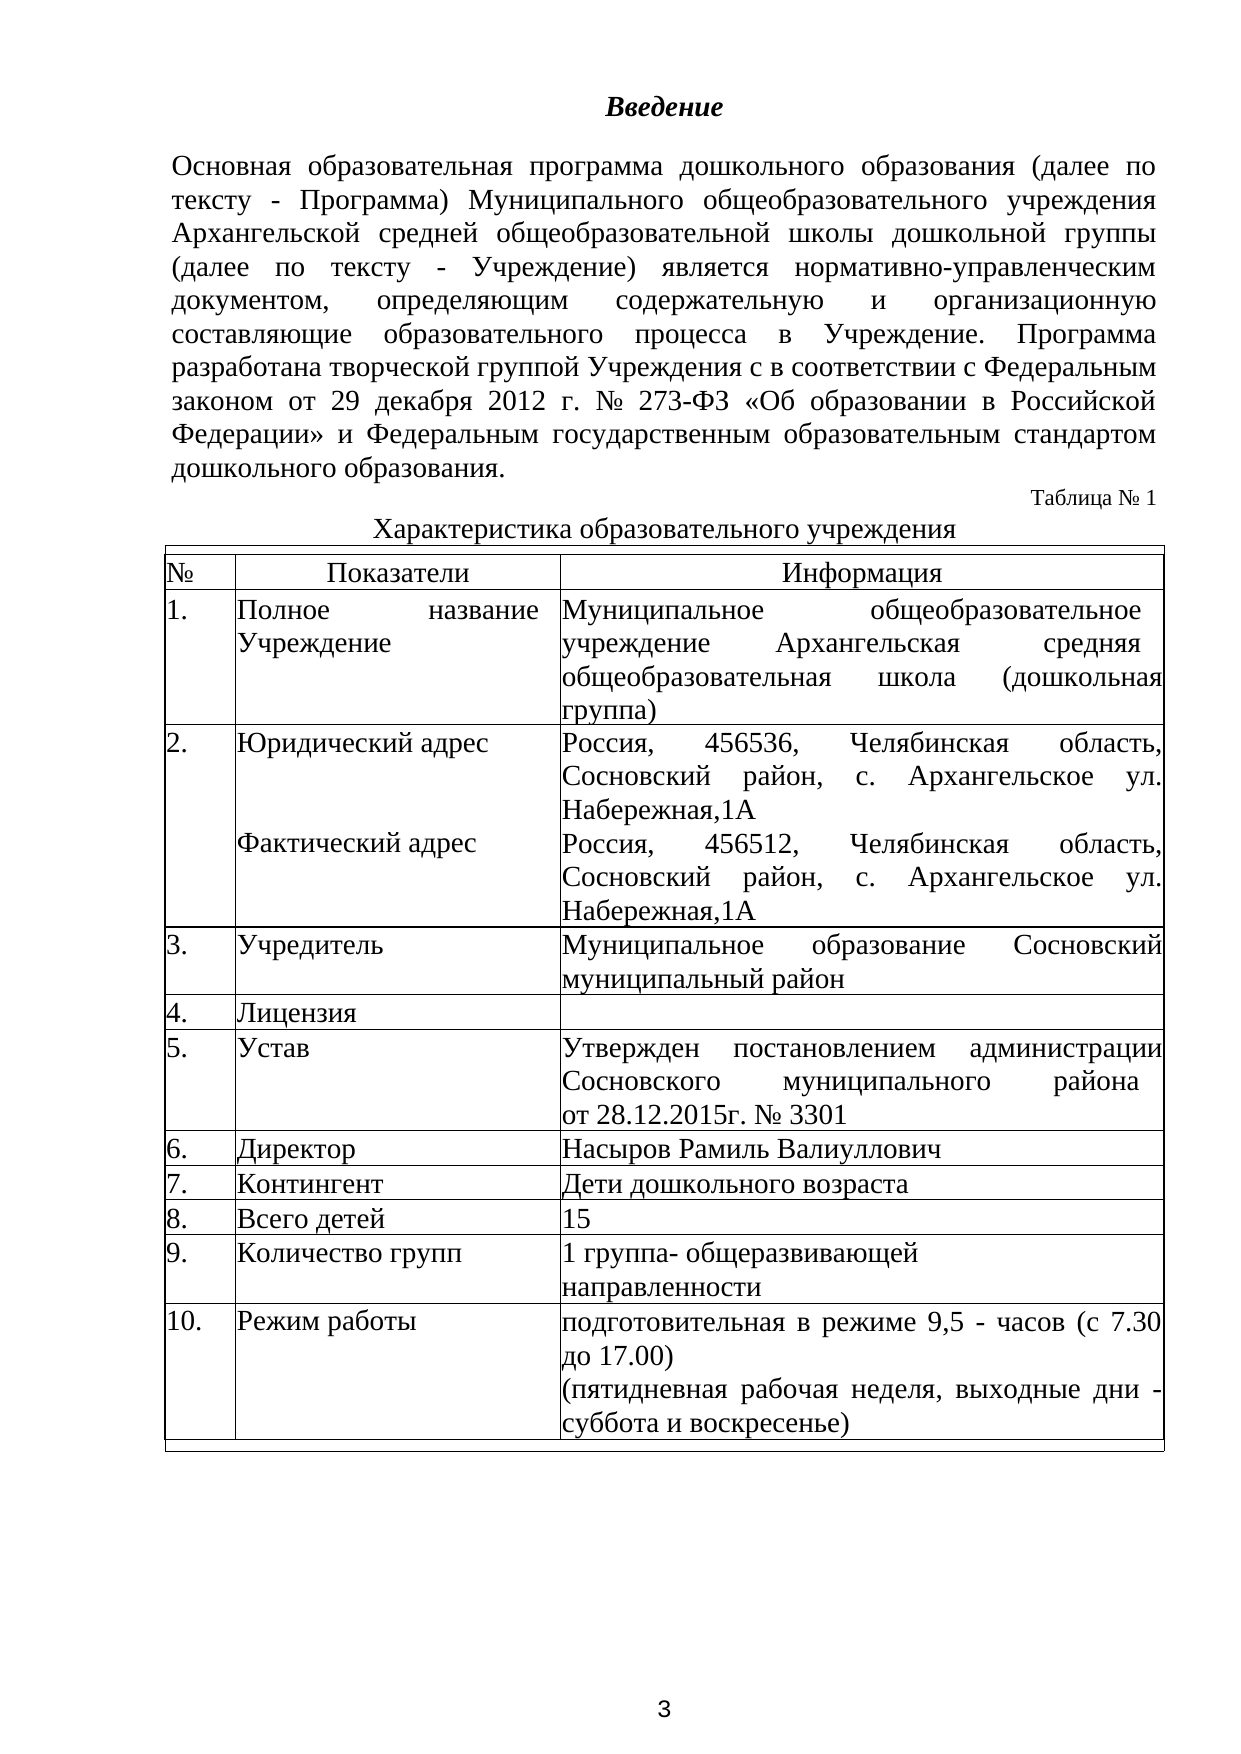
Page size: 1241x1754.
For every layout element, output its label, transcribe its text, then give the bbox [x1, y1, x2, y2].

table_cell Количество групп [236, 1235, 560, 1302]
table_cell 6. [166, 1131, 235, 1165]
table_cell учреждение Архангельская средняя общеобразовательная школа (дошкольная группа) [561, 625, 1163, 724]
table_cell 5. [166, 1030, 235, 1130]
table_cell Дети дошкольного возраста [561, 1166, 1163, 1199]
table_cell [166, 825, 235, 926]
table_cell Контингент [236, 1166, 560, 1199]
text Характеристика образовательного учреждения [171, 511, 1157, 544]
table_cell Россия, 456512, Челябинская область, Сосновский район, с. Архангельское ул. Набережная,1А [561, 825, 1163, 926]
table_cell подготовительная в режиме 9,5 - часов (с 7.30 до 17.00) (пятидневная рабочая неделя, выходные дни - суббота и воскресенье) [561, 1304, 1163, 1439]
table_cell Юридический адрес [236, 725, 560, 825]
table_cell 7. [166, 1166, 235, 1199]
table_cell Всего детей [236, 1200, 560, 1234]
table_cell Полное название [236, 590, 560, 625]
table_cell Россия, 456536, Челябинская область, Сосновский район, с. Архангельское ул. Набережная,1А [561, 725, 1163, 825]
table_cell 10. [166, 1304, 235, 1439]
table_cell Утвержден постановлением администрации Сосновского муниципального района от 28.12.2015г. № 3301 [561, 1030, 1163, 1130]
table_cell 9. [166, 1235, 235, 1302]
table_cell [166, 625, 235, 724]
table_header Показатели [236, 555, 560, 588]
table_cell Муниципальное общеобразовательное [561, 590, 1163, 625]
table_cell Устав [236, 1030, 560, 1130]
table_cell Учредитель [236, 928, 560, 994]
text Введение [171, 89, 1157, 122]
table_cell 3. [166, 928, 235, 994]
table_cell 2. [166, 725, 235, 825]
table_cell Лицензия [236, 995, 560, 1029]
table_cell Учреждение [236, 625, 560, 724]
table_cell Насыров Рамиль Валиуллович [561, 1131, 1163, 1165]
text Основная образовательная программа дошкольного образования (далее по тексту - Программа) Муниципального общеобразовательного учреждения Архангельской средней общеобразовательной школы дошкольной группы (далее по тексту - Учреждение) является нормативно-управленческим документом, определяющим содержательную и организационную составляющие образовательного процесса в Учреждение. Программа разработана творческой группой Учреждения с в соответствии с Федеральным законом от 29 декабря 2012 г. № 273-ФЗ «Об образовании в Российской Федерации» и Федеральным государственным образовательным стандартом дошкольного образования. [171, 148, 1157, 484]
table_header Информация [561, 555, 1163, 588]
table_cell [561, 995, 1163, 1029]
table_cell 1. [166, 590, 235, 625]
table_cell 1 группа- общеразвивающей направленности [561, 1235, 1163, 1302]
table_cell Фактический адрес [236, 825, 560, 926]
table_cell Директор [236, 1131, 560, 1165]
table_cell 4. [166, 995, 235, 1029]
table_cell Режим работы [236, 1304, 560, 1439]
text Таблица № 1 [171, 484, 1157, 510]
table_cell 15 [561, 1200, 1163, 1234]
table_cell Муниципальное образование Сосновский муниципальный район [561, 928, 1163, 994]
table_cell 8. [166, 1200, 235, 1234]
table_header № [166, 555, 235, 588]
